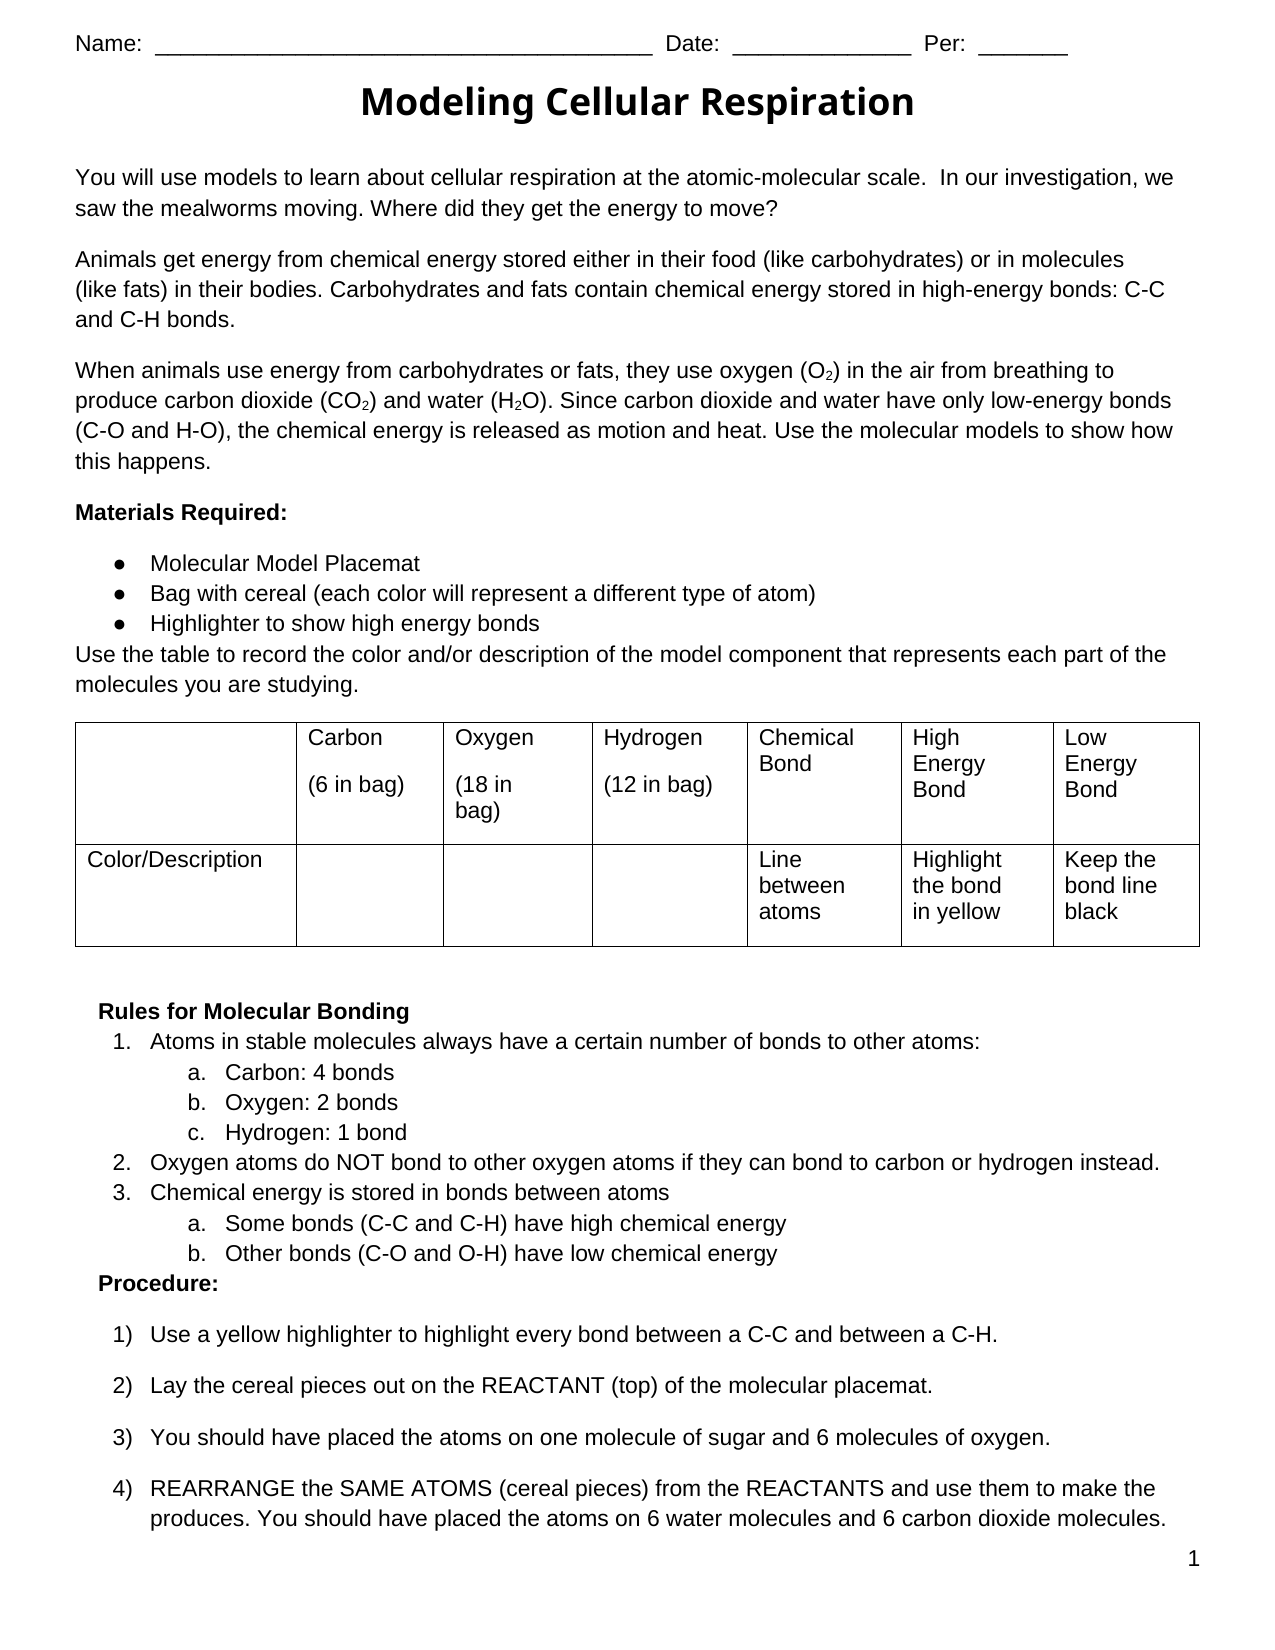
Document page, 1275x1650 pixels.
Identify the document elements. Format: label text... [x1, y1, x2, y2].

list Carbon: 4 bonds [187, 1058, 1177, 1085]
table_header Hydrogen (12 in bag) [593, 723, 747, 844]
table_cell Keep the bond line black [1054, 845, 1199, 946]
list Hydrogen: 1 bond [187, 1119, 1177, 1145]
text Procedure: [98, 1270, 1177, 1297]
table_header Oxygen (18 in bag) [444, 723, 592, 844]
list Molecular Model Placemat [112, 550, 1177, 576]
list Oxygen atoms do NOT bond to other oxygen atoms if they can bond to carbon or hydrogen instead. [112, 1149, 1177, 1175]
list Bag with cereal (each color will represent a different type of atom) [112, 580, 1177, 606]
table_cell [593, 845, 747, 946]
text When animals use energy from carbohydrates or fats, they use oxygen (O2) in the air from breathing to produce carbon dioxide (CO2) and water (H2O). Since carbon dioxide and water have only low-energy bonds (C-O and H-O), the chemical energy is released as motion and heat. Use the molecular models to show how this happens. [75, 357, 1177, 474]
list Lay the cereal pieces out on the REACTANT (top) of the molecular placemat. [112, 1372, 1177, 1399]
list You should have placed the atoms on one molecule of sugar and 6 molecules of oxygen. [112, 1423, 1177, 1450]
text You will use models to learn about cellular respiration at the atomic-molecular scale. In our investigation, we saw the mealworms moving. Where did they get the energy to move? [75, 164, 1200, 221]
text Use the table to record the color and/or description of the model component that represents each part of the molecules you are studying. [75, 641, 1177, 697]
list Oxygen: 2 bonds [187, 1089, 1177, 1115]
list Atoms in stable molecules always have a certain number of bonds to other atoms: [112, 1028, 1177, 1054]
table_header [76, 723, 296, 844]
list Highlighter to show high energy bonds [112, 610, 1177, 636]
list REARRANGE the SAME ATOMS (cereal pieces) from the REACTANTS and use them to make the produces. You should have placed the atoms on 6 water molecules and 6 carbon dioxide molecules. [112, 1474, 1177, 1531]
list Chemical energy is stored in bonds between atoms [112, 1179, 1177, 1206]
text Animals get energy from chemical energy stored either in their food (like carbohydrates) or in molecules (like fats) in their bodies. Carbohydrates and fats contain chemical energy stored in high-energy bonds: C-C and C-H bonds. [75, 246, 1166, 332]
list Some bonds (C-C and C-H) have high chemical energy [187, 1209, 1177, 1236]
table_header High Energy Bond [902, 723, 1053, 844]
text Modeling Cellular Respiration [75, 75, 1200, 126]
list Use a yellow highlighter to highlight every bond between a C-C and between a C-H. [112, 1321, 1177, 1348]
table_header Low Energy Bond [1054, 723, 1199, 844]
table_header Chemical Bond [748, 723, 901, 844]
text Materials Required: [75, 499, 1177, 525]
text Rules for Molecular Bonding [98, 998, 1177, 1024]
list Other bonds (C-O and O-H) have low chemical energy [187, 1240, 1177, 1266]
table_header Carbon (6 in bag) [297, 723, 443, 844]
table_cell Color/Description [76, 845, 296, 946]
table_cell Line between atoms [748, 845, 901, 946]
table_cell [444, 845, 592, 946]
table_cell Highlight the bond in yellow [902, 845, 1053, 946]
table_cell [297, 845, 443, 946]
